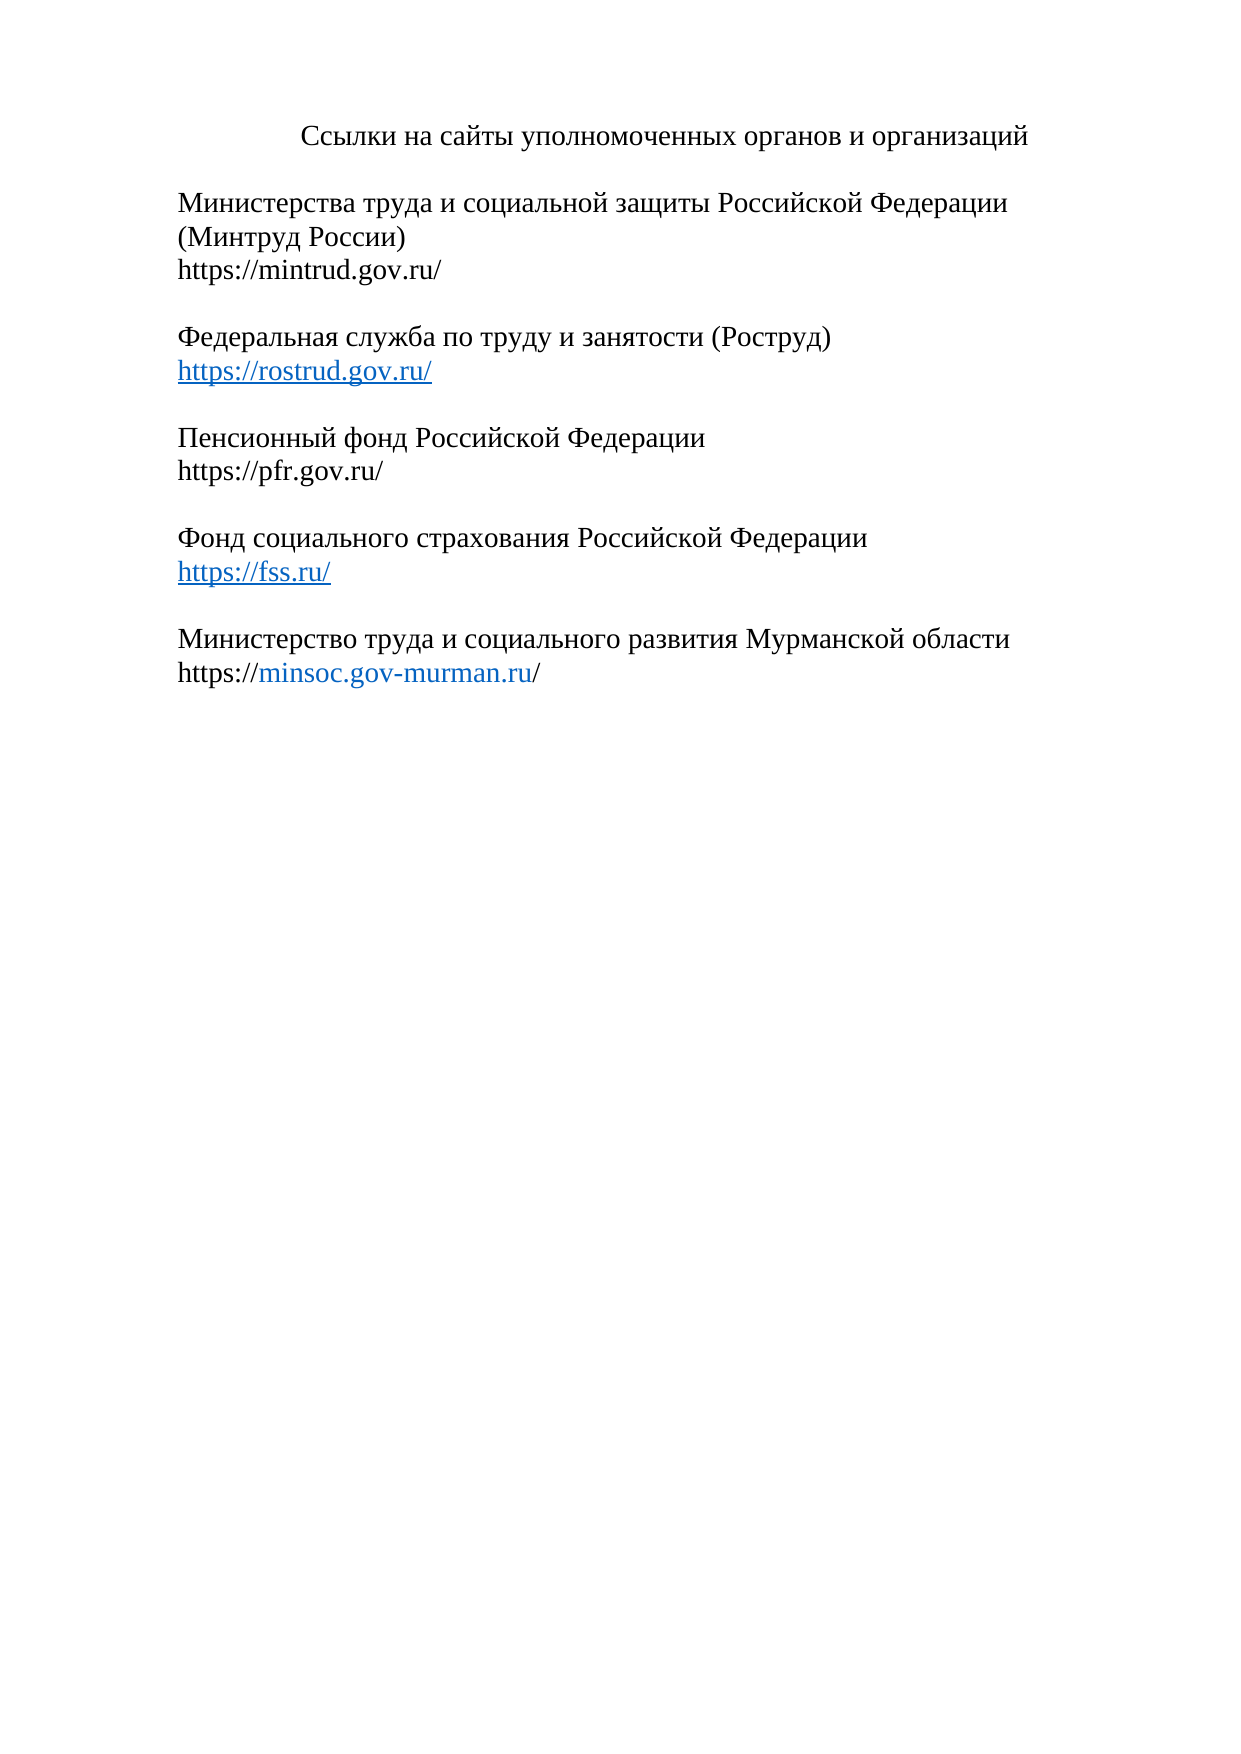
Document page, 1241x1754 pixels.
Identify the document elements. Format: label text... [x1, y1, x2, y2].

text https://rostrud.gov.ru/ [177, 353, 1152, 386]
text Федеральная служба по труду и занятости (Роструд) [177, 319, 1152, 353]
text Министерства труда и социальной защиты Российской Федерации [177, 185, 1152, 219]
text Министерство труда и социального развития Мурманской области [177, 621, 1152, 655]
text Ссылки на сайты уполномоченных органов и организаций [177, 118, 1152, 152]
text https://minsoc.gov-murman.ru/ [532, 655, 1152, 688]
text Фонд социального страхования Российской Федерации [177, 521, 1152, 554]
text https://fss.ru/ [177, 554, 1152, 588]
text (Минтруд России) [177, 219, 1152, 252]
text https://pfr.gov.ru/ [177, 453, 1152, 487]
text https://mintrud.gov.ru/ [177, 252, 1152, 286]
text Пенсионный фонд Российской Федерации [177, 420, 1152, 453]
text https://minsoc.gov-murman.ru/ [177, 655, 258, 688]
